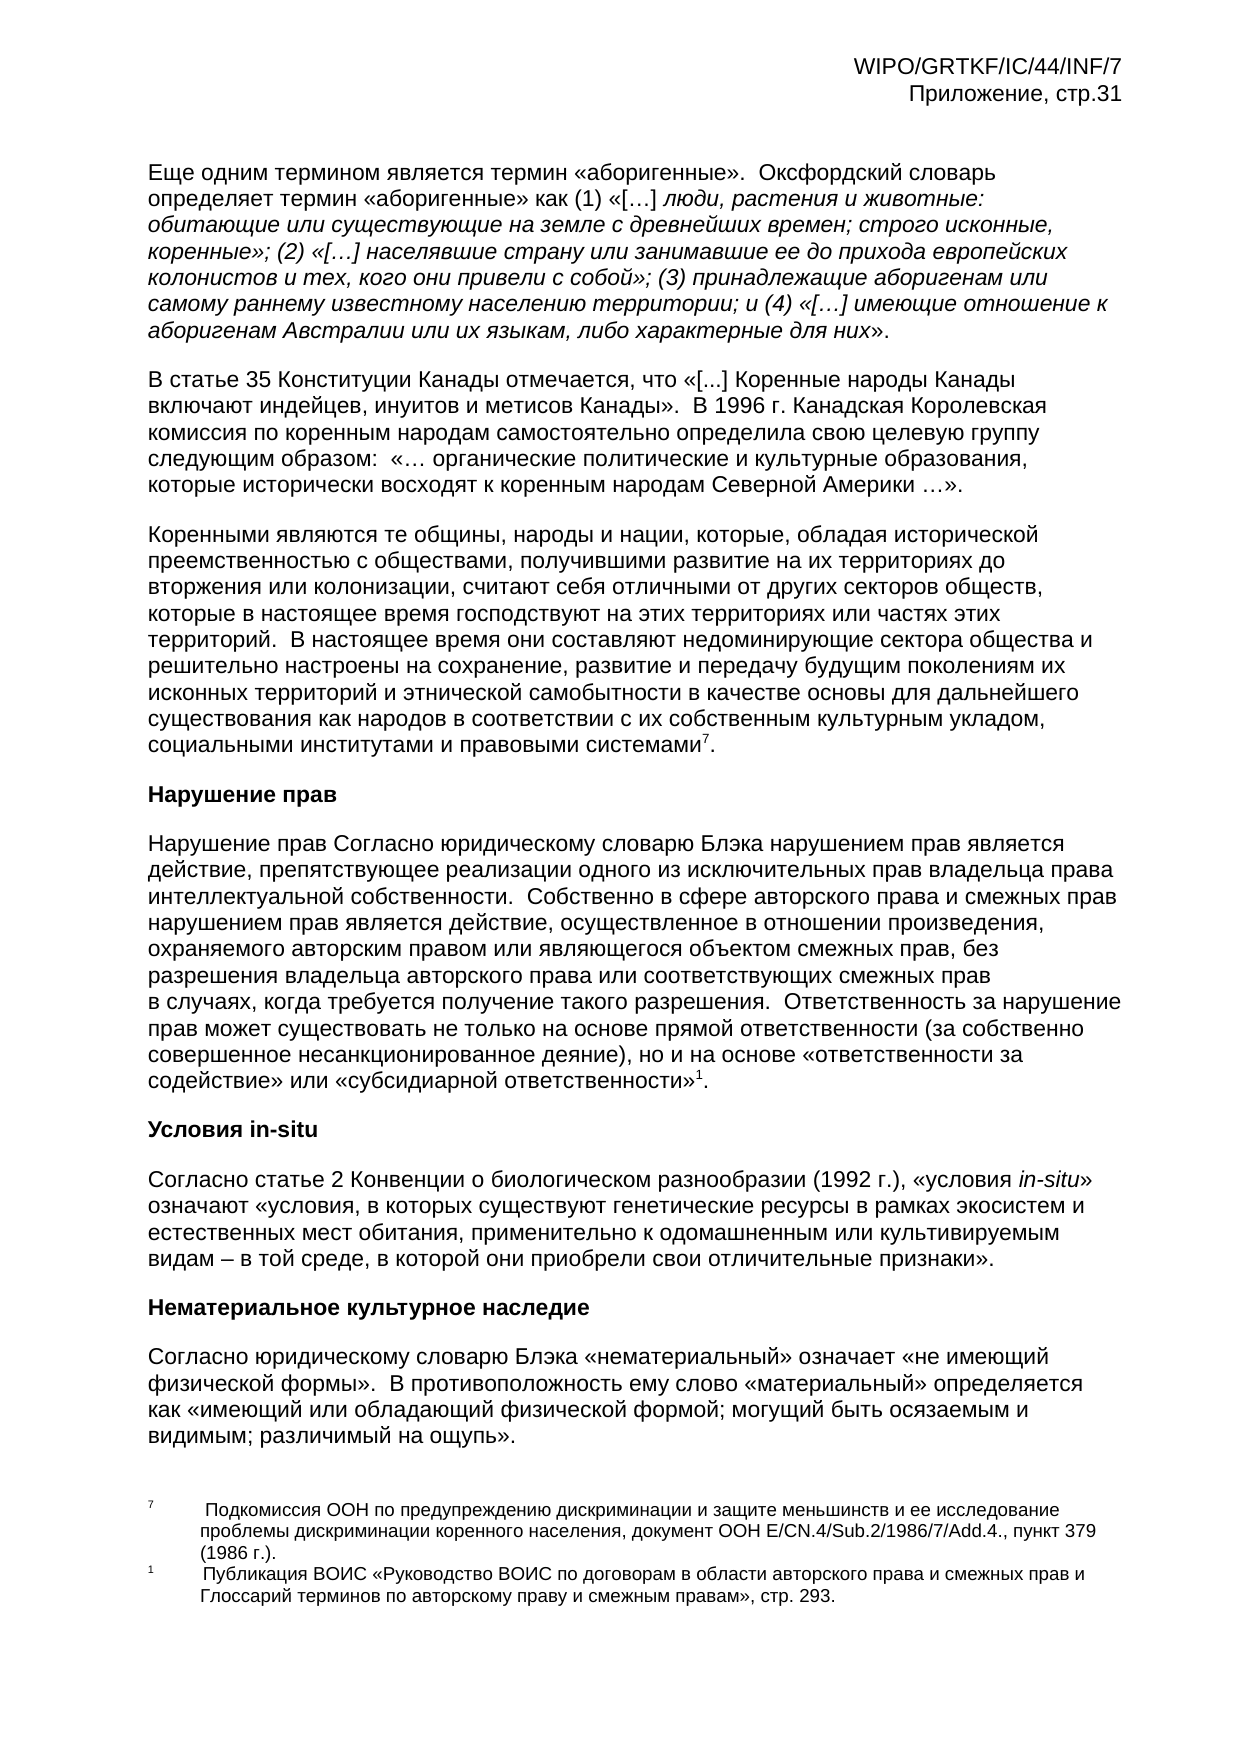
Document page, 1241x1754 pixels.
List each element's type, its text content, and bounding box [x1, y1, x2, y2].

subtitle Нематериальное культурное наследие [148, 1294, 1122, 1320]
text Согласно юридическому словарю Блэка «нематериальный» означает «не имеющий физической формы». В противоположность ему слово «материальный» определяется как «имеющий или обладающий физической формой; могущий быть осязаемым и видимым; различимый на ощупь». [148, 1343, 1122, 1449]
text Коренными являются те общины, народы и нации, которые, обладая исторической преемственностью с обществами, получившими развитие на их территориях до вторжения или колонизации, считают себя отличными от других секторов обществ, которые в настоящее время господствуют на этих территориях или частях этих территорий. В настоящее время они составляют недоминирующие сектора общества и решительно настроены на сохранение, развитие и передачу будущим поколениям их исконных территорий и этнической самобытности в качестве основы для дальнейшего существования как народов в соответствии с их собственным культурным укладом, социальными институтами и правовыми системами. [148, 521, 1122, 758]
text В статье 35 Конституции Канады отмечается, что «[...] Коренные народы Канады включают индейцев, инуитов и метисов Канады». В 1996 г. Канадская Королевская комиссия по коренным народам самостоятельно определила свою целевую группу следующим образом: «… органические политические и культурные образования, которые исторически восходят к коренным народам Северной Америки …». [148, 366, 1122, 498]
text Еще одним термином является термин «аборигенные». Оксфордский словарь определяет термин «аборигенные» как (1) «[…] люди, растения и животные: обитающие или существующие на земле с древнейших времен; строго исконные, коренные»; (2) «[…] населявшие страну или занимавшие ее до прихода европейских колонистов и тех, кого они привели с собой»; (3) принадлежащие аборигенам или самому раннему известному населению территории; и (4) «[…] имеющие отношение к аборигенам Австралии или их языкам, либо характерные для них». [148, 158, 1122, 343]
text Согласно статье 2 Конвенции о биологическом разнообразии (1992 г.), «условия in-situ» означают «условия, в которых существуют генетические ресурсы в рамках экосистем и естественных мест обитания, применительно к одомашненным или культивируемым видам – в той среде, в которой они приобрели свои отличительные признаки». [148, 1166, 1122, 1271]
text в случаях, когда требуется получение такого разрешения. Ответственность за нарушение прав может существовать не только на основе прямой ответственности (за собственно совершенное несанкционированное деяние), но и на основе «ответственности за содействие» или «субсидиарной ответственности». [148, 988, 1122, 1093]
subtitle Нарушение прав [148, 781, 1122, 807]
text Нарушение прав Согласно юридическому словарю Блэка нарушением прав является действие, препятствующее реализации одного из исключительных прав владельца права интеллектуальной собственности. Собственно в сфере авторского права и смежных прав нарушением прав является действие, осуществленное в отношении произведения, охраняемого авторским правом или являющегося объектом смежных прав, без разрешения владельца авторского права или соответствующих смежных прав [148, 830, 1122, 988]
subtitle Условия in-situ [148, 1116, 1122, 1143]
